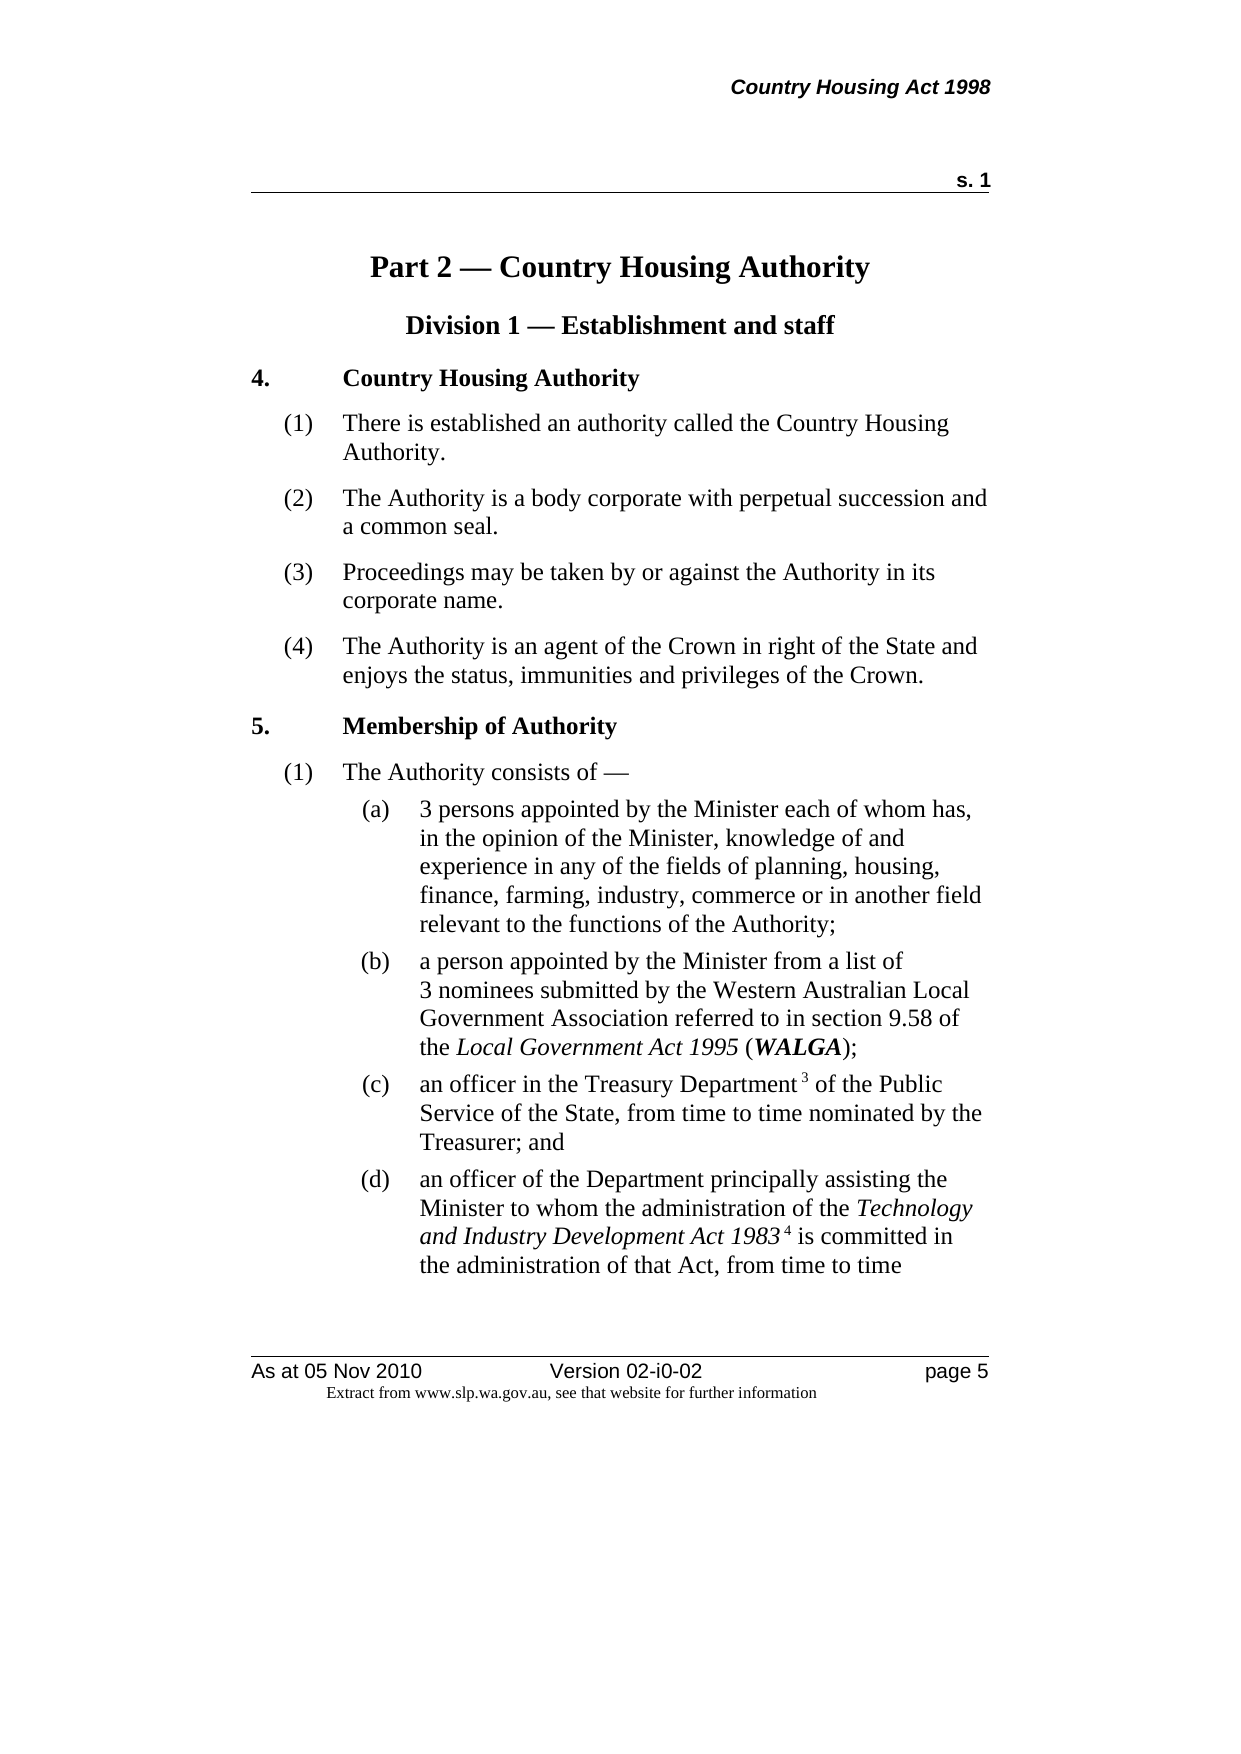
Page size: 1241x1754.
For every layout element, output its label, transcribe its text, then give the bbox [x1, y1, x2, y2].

text (b) a person appointed by the Minister from a list of 3 nominees submitted by the Western Australian Local Government Association referred to in section 9.58 of the Local Government Act 1995 (WALGA); [251, 946, 989, 1061]
text (1) There is established an authority called the Country Housing Authority. [251, 408, 989, 466]
text (4) The Authority is an agent of the Crown in right of the State and enjoys the status, immunities and privileges of the Crown. [251, 631, 989, 688]
subtitle 5. Membership of Authority [251, 711, 989, 740]
text (3) Proceedings may be taken by or against the Authority in its corporate name. [251, 557, 989, 614]
subtitle Part 2 — Country Housing Authority [251, 248, 989, 284]
text (c) an officer in the Treasury Department 3 of the Public Service of the State, from time to time nominated by the Treasurer; and [251, 1069, 989, 1156]
subtitle 4. Country Housing Authority [251, 363, 989, 392]
text (2) The Authority is a body corporate with perpetual succession and a common seal. [251, 483, 989, 540]
subtitle Division 1 — Establishment and staff [251, 309, 989, 340]
text (1) The Authority consists of — [251, 757, 989, 786]
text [251, 1164, 989, 1279]
text (a) 3 persons appointed by the Minister each of whom has, in the opinion of the Minister, knowledge of and experience in any of the fields of planning, housing, finance, farming, industry, commerce or in another field relevant to the functions of the Authority; [251, 794, 989, 938]
